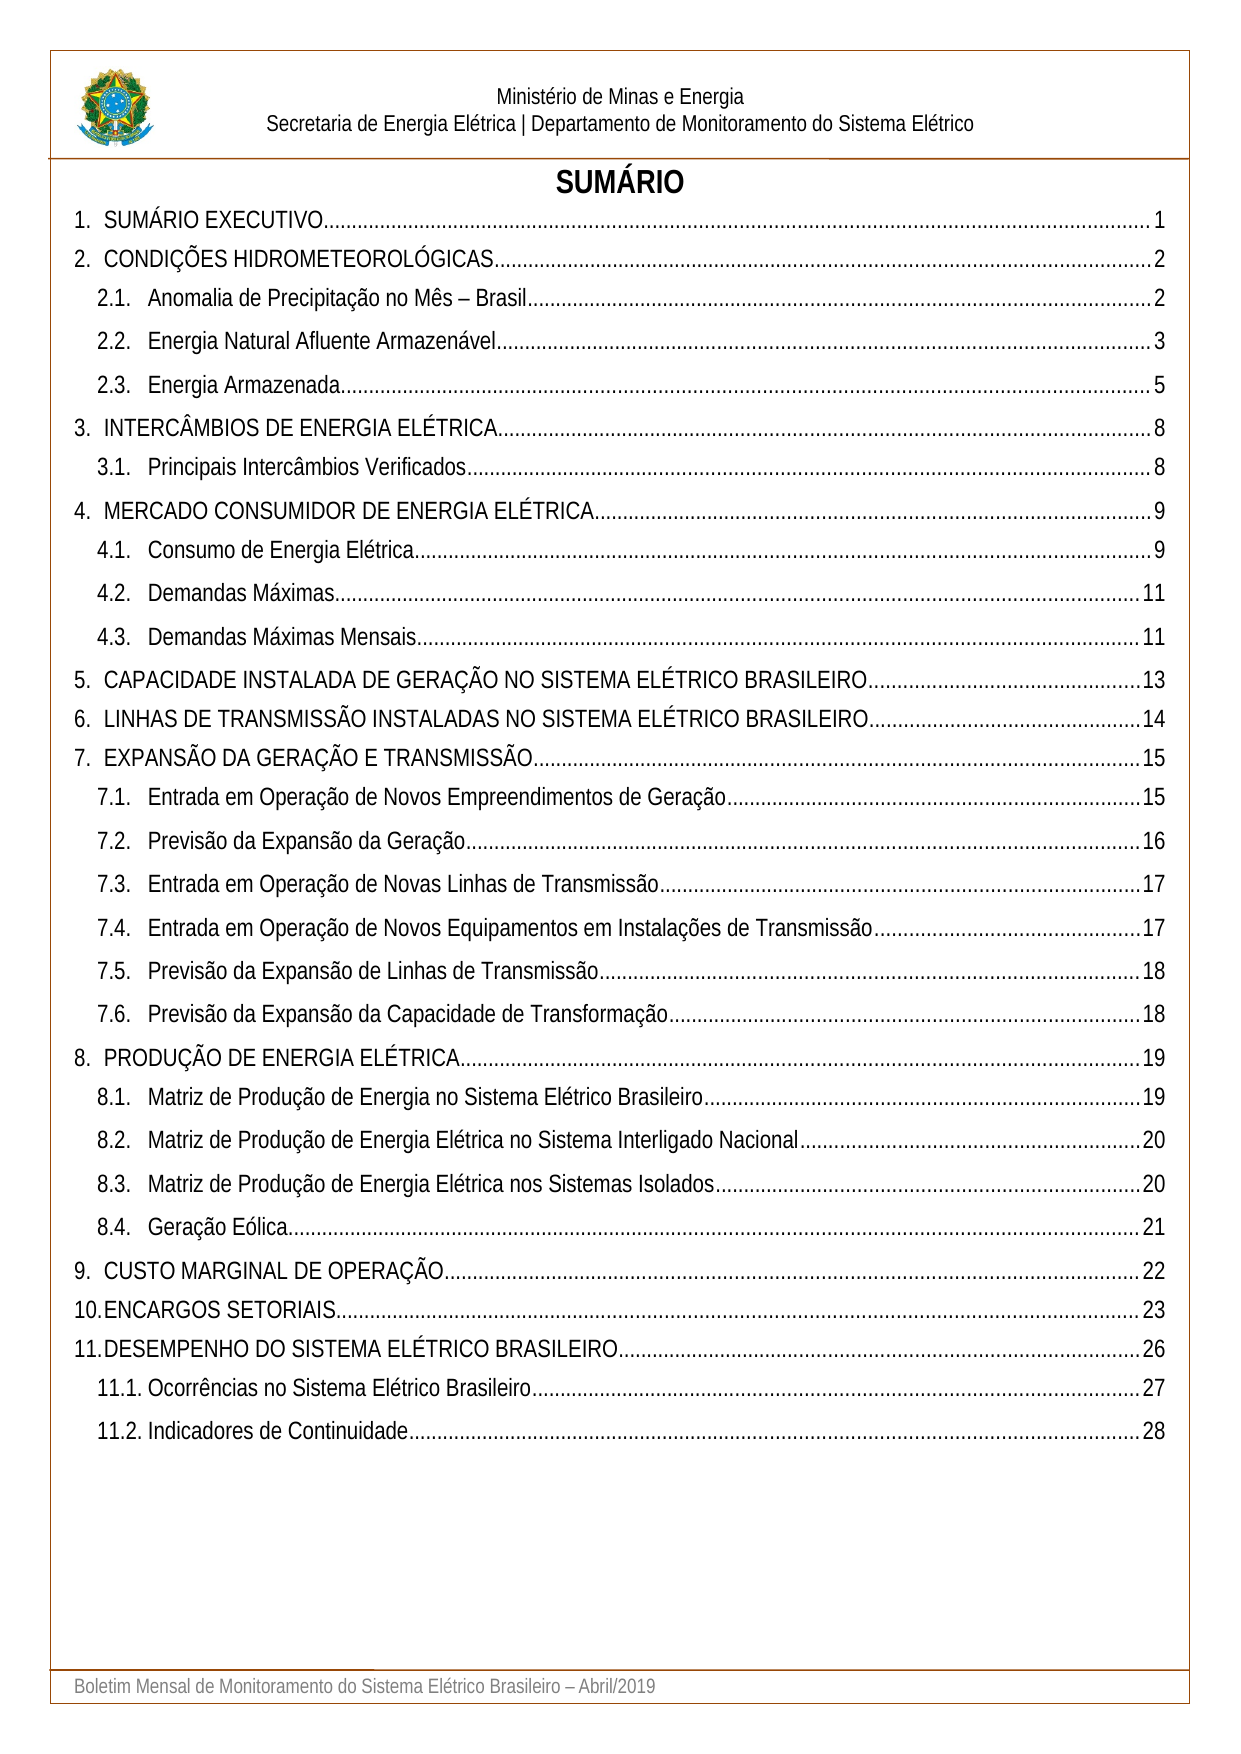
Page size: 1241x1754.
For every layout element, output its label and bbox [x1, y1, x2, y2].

picture [74, 66, 156, 148]
